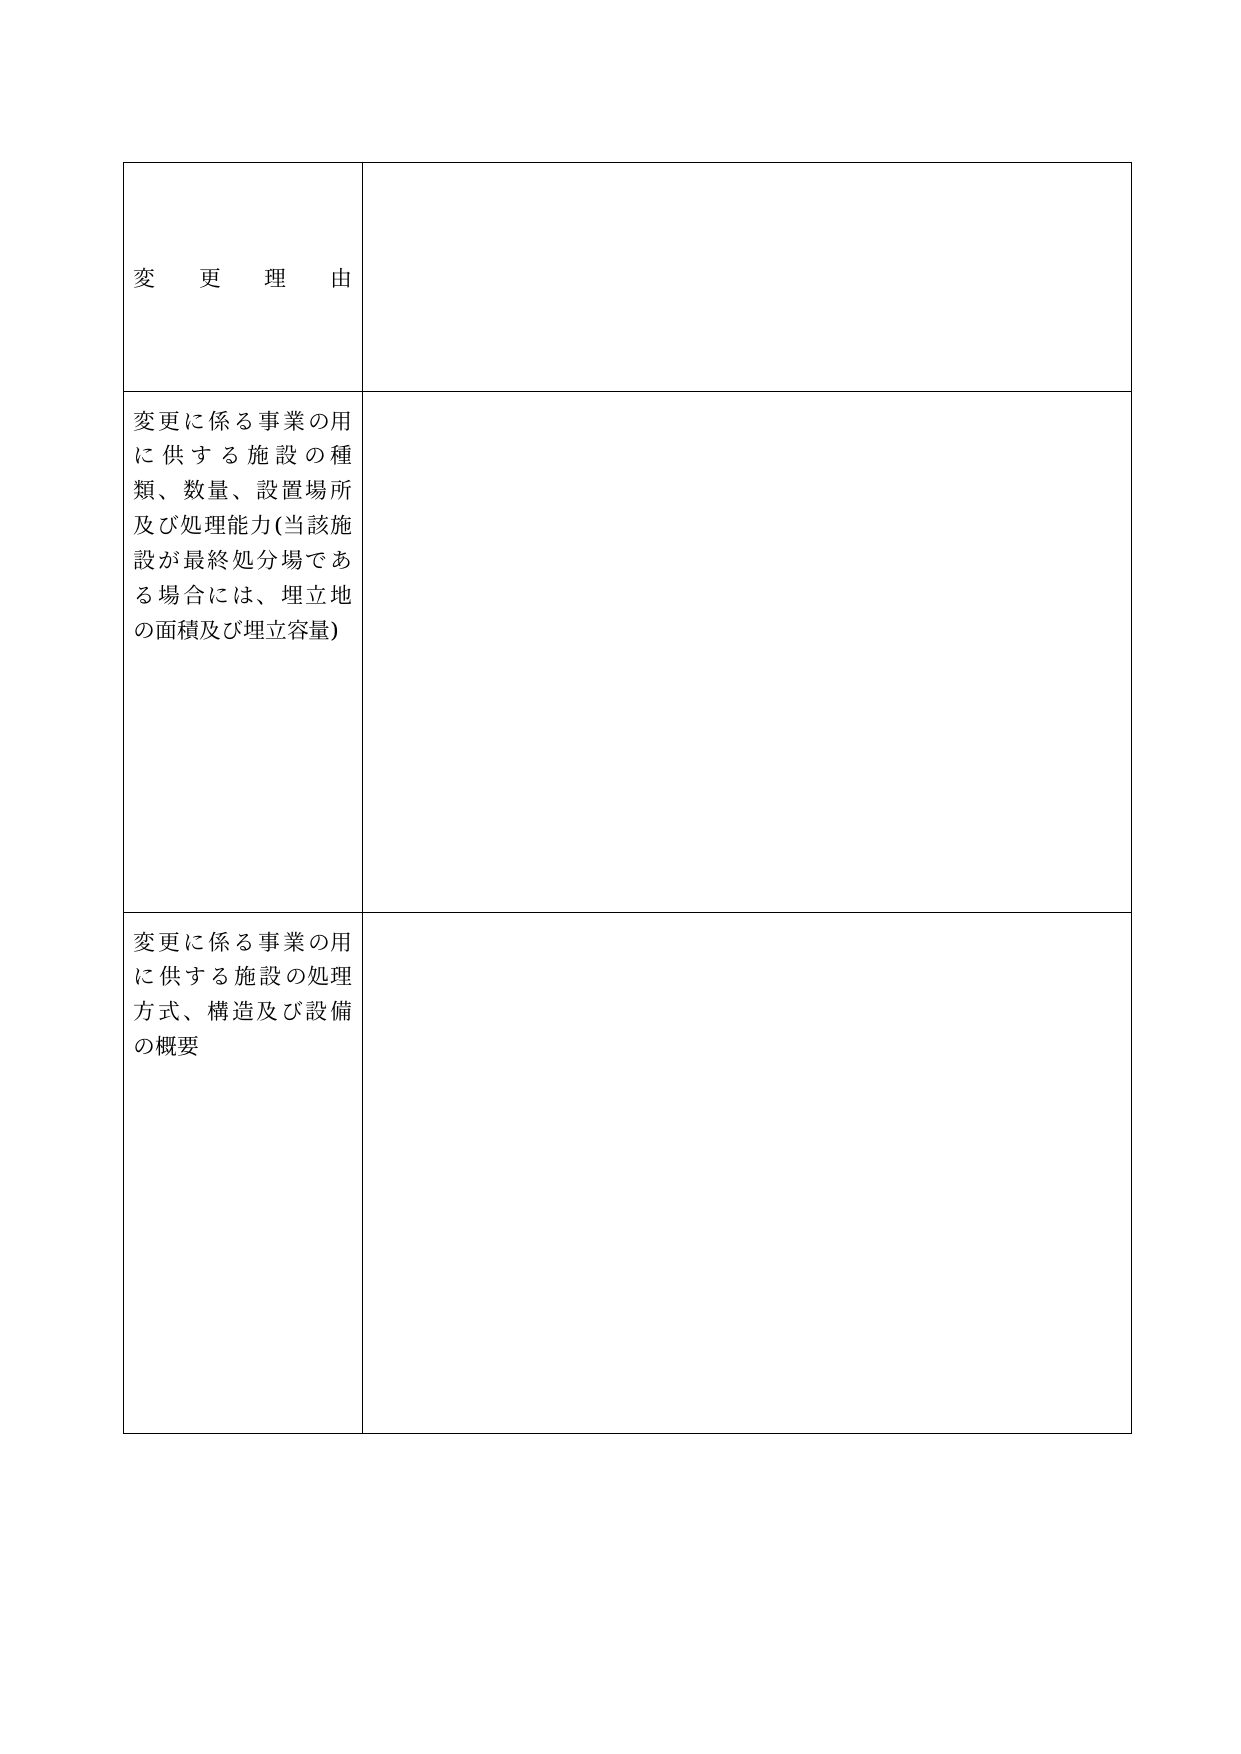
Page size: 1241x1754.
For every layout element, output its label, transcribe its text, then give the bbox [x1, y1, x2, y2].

table_cell 変更に係る事業の用に供する施設の種類、数量、設置場所及び処理能力(当該施設が最終処分場である場合には、埋立地の面積及び埋立容量) [124, 392, 362, 912]
table_cell [363, 163, 1131, 391]
table_cell [363, 392, 1131, 912]
table_cell 変更に係る事業の用に供する施設の処理方式、構造及び設備の概要 [124, 913, 362, 1432]
table_cell 変更理由 [124, 163, 362, 391]
table_cell [363, 913, 1131, 1432]
